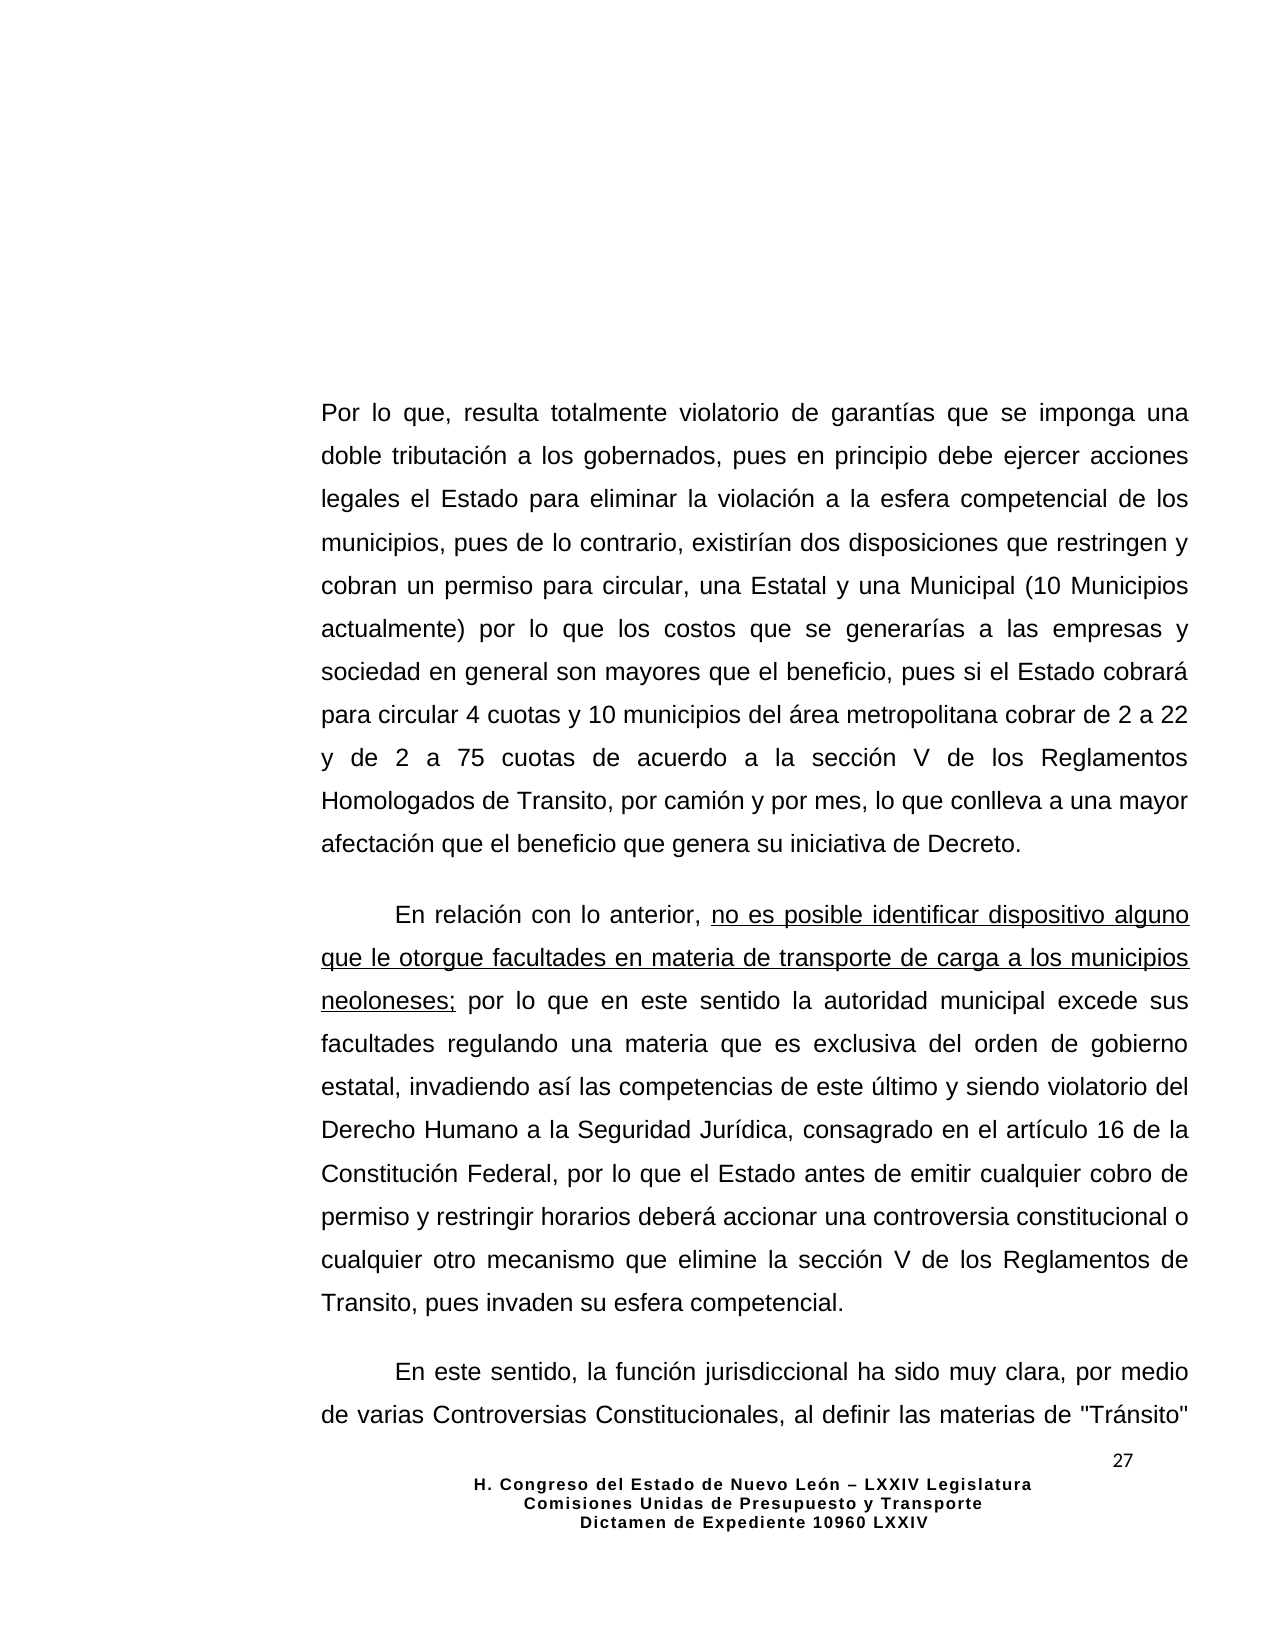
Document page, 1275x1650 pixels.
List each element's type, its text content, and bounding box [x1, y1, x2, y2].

text En relación con lo anterior, no es posible identificar dispositivo alguno que le otorgue facultades en materia de transporte de carga a los municipios neoloneses; por lo que en este sentido la autoridad municipal excede sus facultades regulando una materia que es exclusiva del orden de gobierno estatal, invadiendo así las competencias de este último y siendo violatorio del Derecho Humano a la Seguridad Jurídica, consagrado en el artículo 16 de la Constitución Federal, por lo que el Estado antes de emitir cualquier cobro de permiso y restringir horarios deberá accionar una controversia constitucional o cualquier otro mecanismo que elimine la sección V de los Reglamentos de Transito, pues invaden su esfera competencial. [321, 900, 1190, 968]
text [321, 1357, 1190, 1429]
text En relación con lo anterior, no es posible identificar dispositivo alguno que le otorgue facultades en materia de transporte de carga a los municipios neoloneses; por lo que en este sentido la autoridad municipal excede sus facultades regulando una materia que es exclusiva del orden de gobierno estatal, invadiendo así las competencias de este último y siendo violatorio del Derecho Humano a la Seguridad Jurídica, consagrado en el artículo 16 de la Constitución Federal, por lo que el Estado antes de emitir cualquier cobro de permiso y restringir horarios deberá accionar una controversia constitucional o cualquier otro mecanismo que elimine la sección V de los Reglamentos de Transito, pues invaden su esfera competencial. [321, 969, 1190, 1317]
text Por lo que, resulta totalmente violatorio de garantías que se imponga una doble tributación a los gobernados, pues en principio debe ejercer acciones legales el Estado para eliminar la violación a la esfera competencial de los municipios, pues de lo contrario, existirían dos disposiciones que restringen y cobran un permiso para circular, una Estatal y una Municipal (10 Municipios actualmente) por lo que los costos que se generarías a las empresas y sociedad en general son mayores que el beneficio, pues si el Estado cobrará para circular 4 cuotas y 10 municipios del área metropolitana cobrar de 2 a 22 y de 2 a 75 cuotas de acuerdo a la sección V de los Reglamentos Homologados de Transito, por camión y por mes, lo que conlleva a una mayor afectación que el beneficio que genera su iniciativa de Decreto. [321, 398, 1190, 858]
